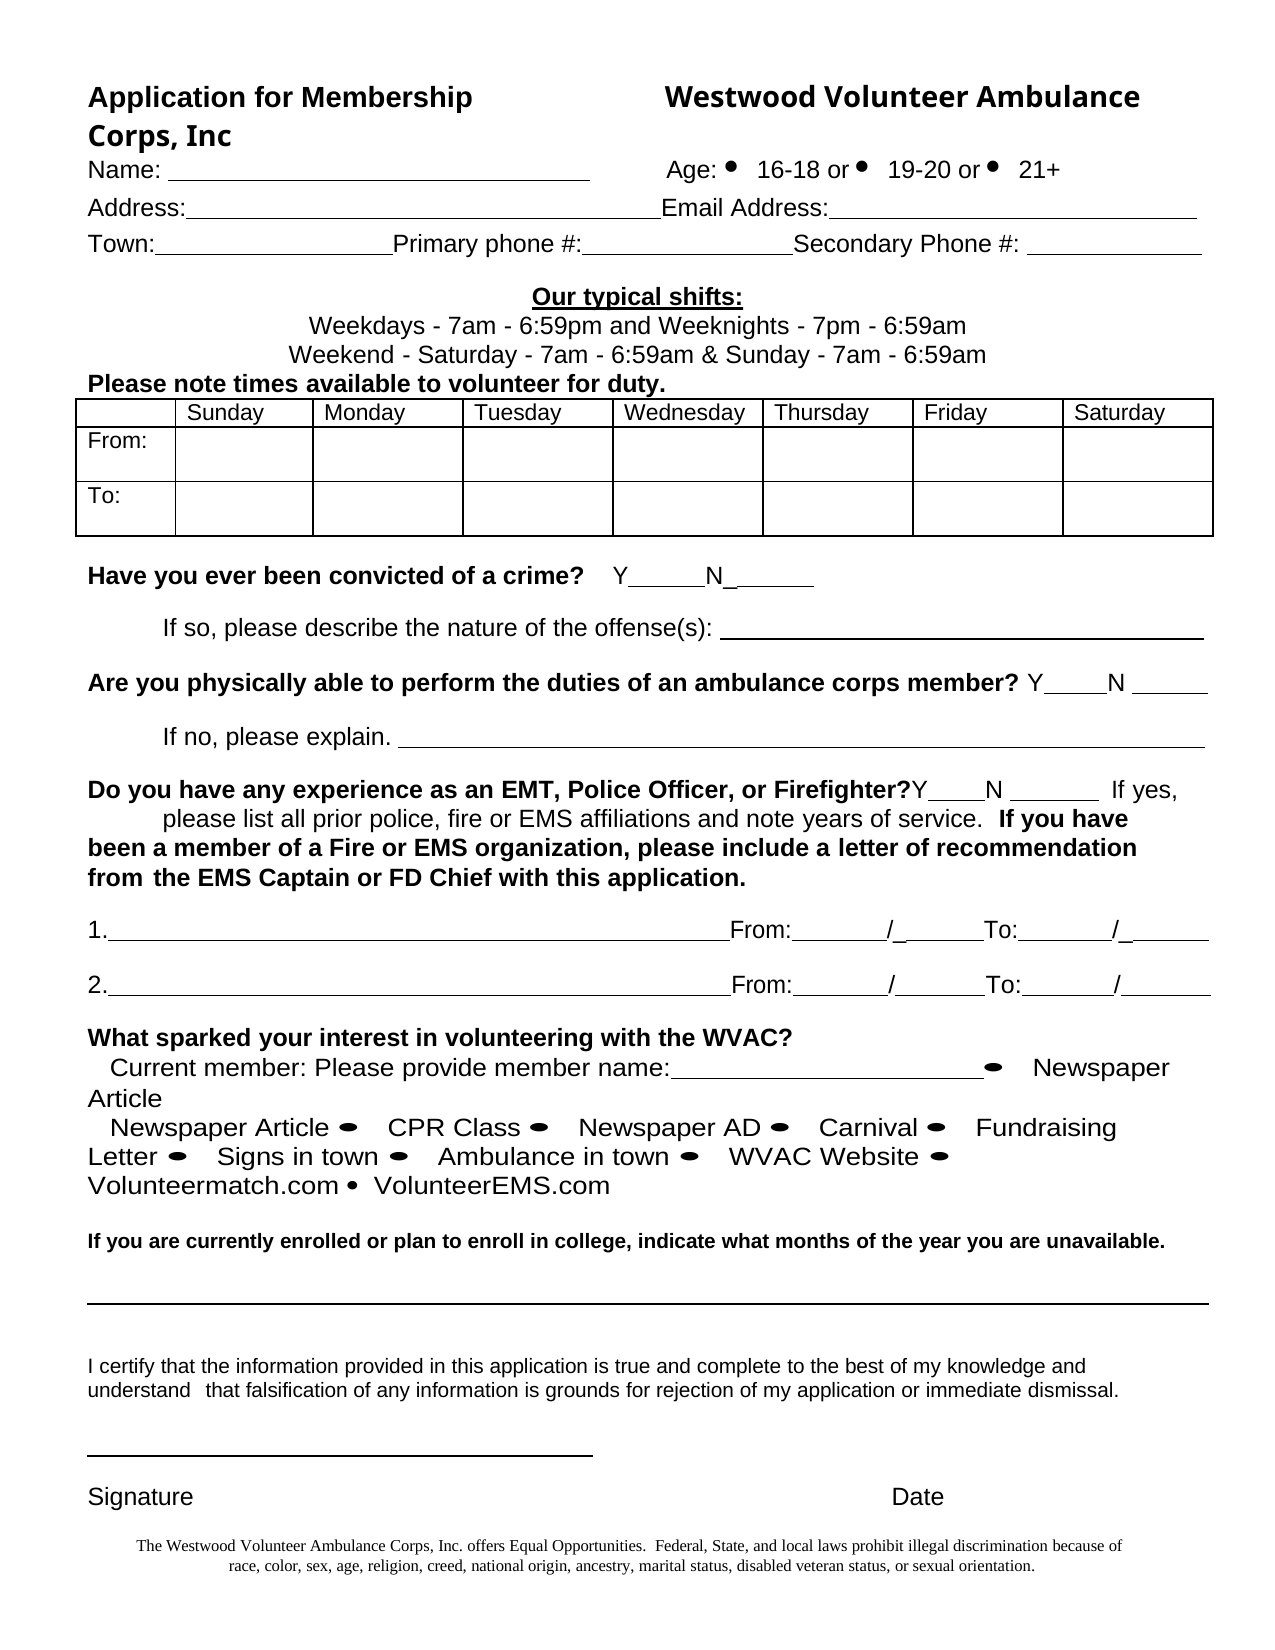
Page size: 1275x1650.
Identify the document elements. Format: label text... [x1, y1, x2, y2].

subtitle What sparked your interest in volunteering with the WVAC? [87, 1023, 1206, 1052]
text Have you ever been convicted of a crime? Y N_ [87, 561, 1206, 590]
table_cell [314, 482, 462, 535]
text If so, please describe the nature of the offense(s): [162, 613, 1206, 642]
table_header Tuesday [464, 400, 612, 426]
text If you are currently enrolled or plan to enroll in college, indicate what months of the year you are unavailable. [87, 1229, 1206, 1253]
table_cell [614, 428, 762, 481]
table_cell [764, 482, 912, 535]
table_cell [914, 482, 1062, 535]
table_cell [614, 482, 762, 535]
text Address: Email Address: [87, 193, 1206, 222]
table_header Sunday [176, 400, 312, 426]
table_cell [764, 428, 912, 481]
text 1. From: /_ To: /_ [87, 915, 1206, 944]
subtitle Our typical shifts: [68, 282, 1206, 311]
table_cell [464, 428, 612, 481]
list Current member: Please provide member name: Newspaper Article [87, 1052, 1206, 1113]
subtitle Are you physically able to perform the duties of an ambulance corps member? Y N [87, 668, 1206, 697]
table_cell [464, 482, 612, 535]
text Do you have any experience as an EMT, Police Officer, or Firefighter?Y N If yes, please list all prior police, fire or EMS affiliations and note years of service. If you have [87, 775, 1190, 833]
text Weekdays - 7am - 6:59pm and Weeknights - 7pm - 6:59am Weekend - Saturday - 7am - 6:59am & Sunday - 7am - 6:59am [287, 311, 988, 368]
table_cell [1064, 482, 1212, 535]
text If no, please explain. [162, 722, 1206, 750]
table_cell From: [77, 428, 175, 481]
table_header Thursday [764, 400, 912, 426]
text Signature Date [87, 1483, 1206, 1511]
table_header [77, 400, 175, 426]
table_cell [314, 428, 462, 481]
text Town: Primary phone #: Secondary Phone #: [87, 229, 1206, 258]
table_cell [176, 482, 312, 535]
table_cell [176, 428, 312, 481]
table_header Wednesday [614, 400, 762, 426]
subtitle been a member of a Fire or EMS organization, please include a letter of recommendation from the EMS Captain or FD Chief with this application. [87, 833, 1187, 891]
text Name: Age: 16-18 or 19-20 or 21+ [87, 155, 1206, 186]
text 2. From: / To: / [87, 970, 1206, 999]
table_cell To: [77, 482, 175, 535]
table_cell [914, 428, 1062, 481]
text I certify that the information provided in this application is true and complete to the best of my knowledge and understand that falsification of any information is grounds for rejection of my application or immediate dismissal. [87, 1354, 1187, 1402]
subtitle Application for Membership Westwood Volunteer Ambulance Corps, Inc [87, 76, 1206, 155]
table_header Monday [314, 400, 462, 426]
list Newspaper Article CPR Class Newspaper AD Carnival Fundraising Letter Signs in town Ambulance in town WVAC Website  Volunteermatch.com VolunteerEMS.com [87, 1113, 1141, 1200]
table_header Saturday [1064, 400, 1212, 426]
subtitle Please note times available to volunteer for duty. [87, 369, 1206, 398]
table_cell [1064, 428, 1212, 481]
table_header Friday [914, 400, 1062, 426]
